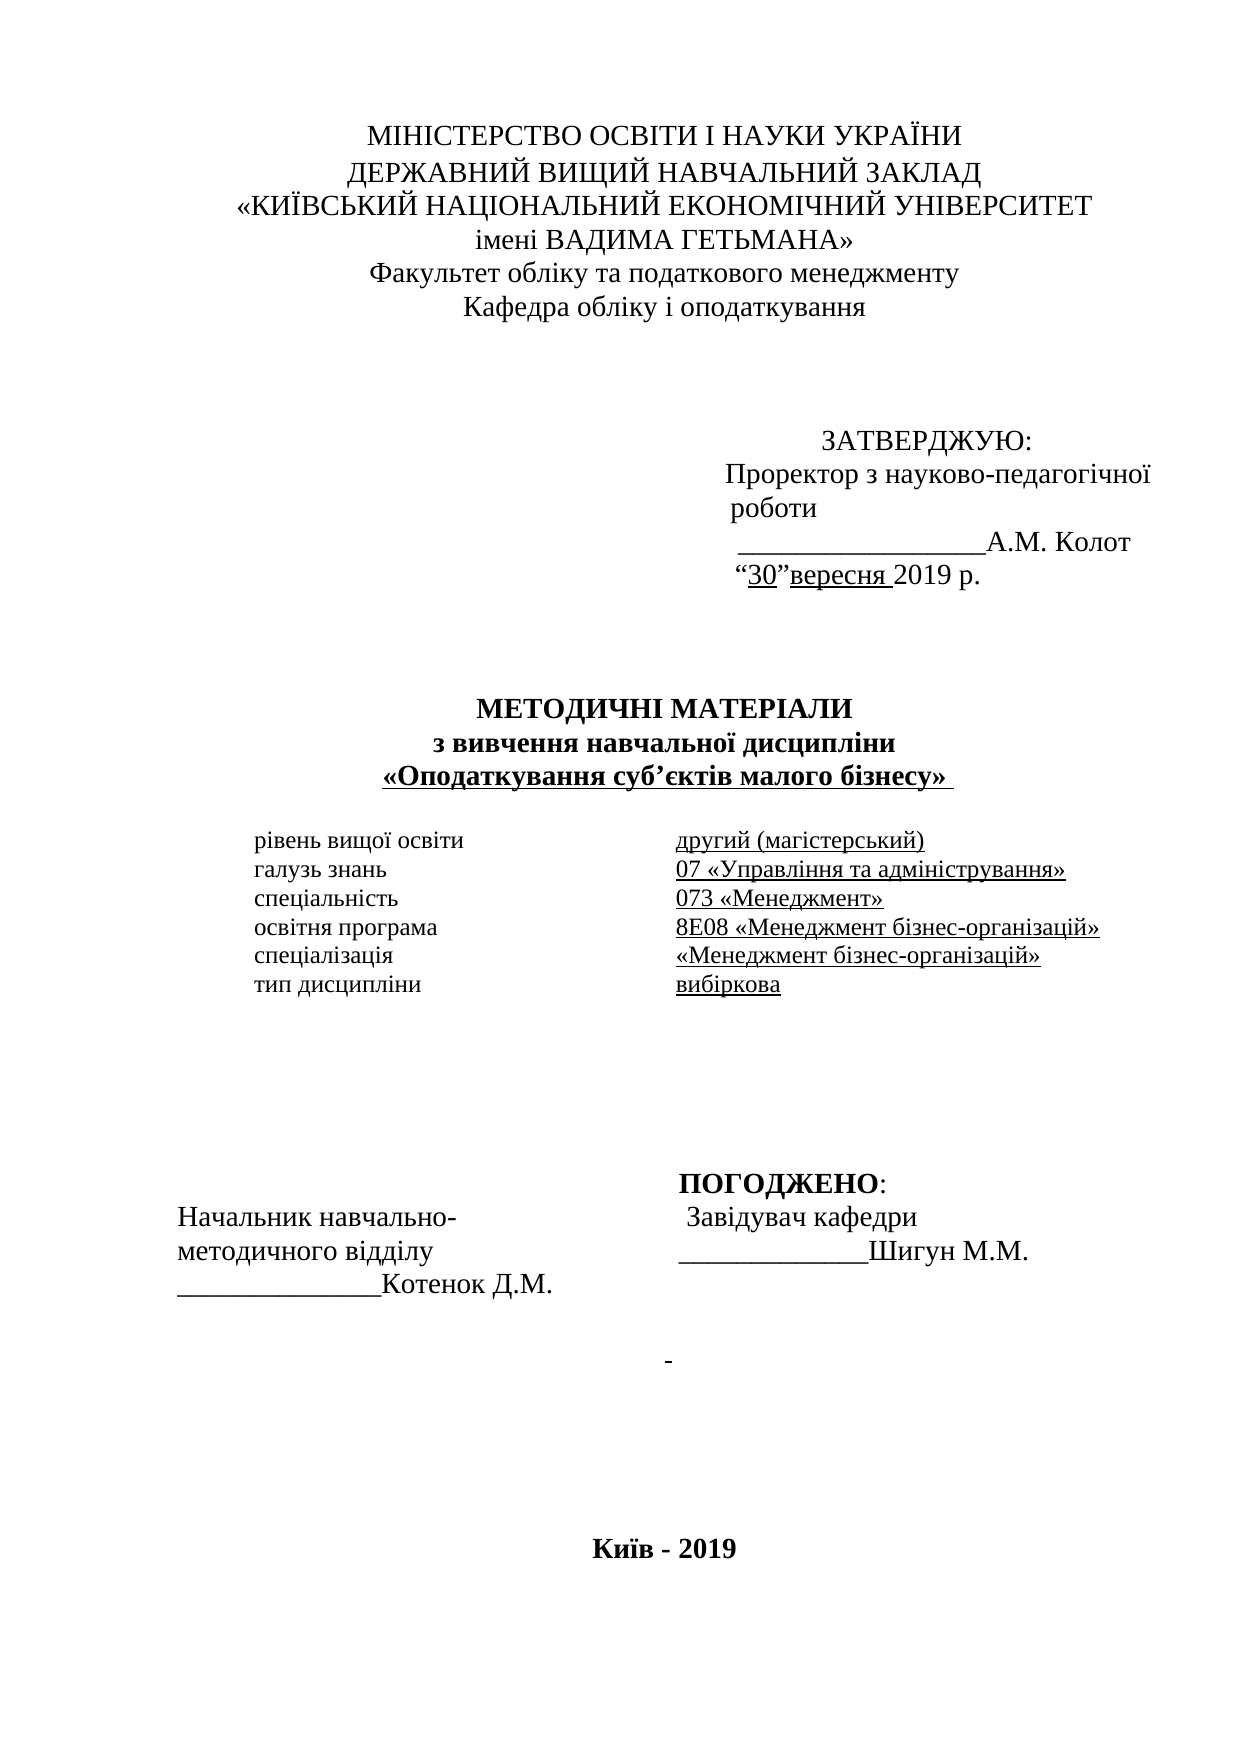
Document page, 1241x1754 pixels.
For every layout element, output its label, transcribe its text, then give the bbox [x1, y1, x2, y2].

table_header рівень вищої освіти [136, 826, 664, 854]
table_cell 073 «Менеджмент» [664, 883, 1192, 912]
table_cell 07 «Управління та адміністрування» [664, 854, 1192, 883]
table_cell тип дисципліни [136, 969, 664, 998]
table_cell «Менеджмент бізнес-організацій» [664, 941, 1192, 969]
text Факультет обліку та податкового менеджменту [177, 255, 1152, 289]
text Київ - 2019 [177, 1532, 1152, 1565]
text Проректор з науково-педагогічної [177, 457, 1152, 490]
text ДЕРЖАВНИЙ ВИЩИЙ НАВЧАЛЬНИЙ ЗАКЛАД [177, 155, 1152, 188]
text ЗАТВЕРДЖУЮ: [177, 423, 1152, 457]
table_cell освітня програма [136, 912, 664, 941]
table_header Начальник навчально- методичного відділу ______________Котенок Д.М. [166, 1166, 667, 1340]
text «Оподаткування суб’єктів малого бізнесу» [177, 758, 1152, 792]
table_cell спеціалізація [136, 941, 664, 969]
text _________________А.М. Колот [177, 524, 1152, 557]
text «КИЇВСЬКИЙ НАЦІОНАЛЬНИЙ ЕКОНОМІЧНИЙ УНІВЕРСИТЕТ [177, 188, 1152, 222]
text з вивчення навчальної дисципліни [177, 725, 1152, 758]
text Кафедра обліку і оподаткування [177, 289, 1152, 322]
table_header ПОГОДЖЕНО: Завідувач кафедри _____________Шигун М.М. [667, 1166, 1163, 1340]
text “30”вересня 2019 р. [177, 557, 1152, 591]
table_cell вибіркова [664, 969, 1192, 998]
text роботи [177, 490, 1152, 524]
table_cell 8Е08 «Менеджмент бізнес-організацій» [664, 912, 1192, 941]
table_cell спеціальність [136, 883, 664, 912]
text імені ВАДИМА ГЕТЬМАНА» [177, 222, 1152, 255]
table_cell галузь знань [136, 854, 664, 883]
table_header другий (магістерський) [664, 826, 1192, 854]
text МІНІСТЕРСТВО ОСВІТИ І НАУКИ УКРАЇНИ [177, 118, 1152, 152]
text МЕТОДИЧНІ МАТЕРІАЛИ [177, 691, 1152, 725]
